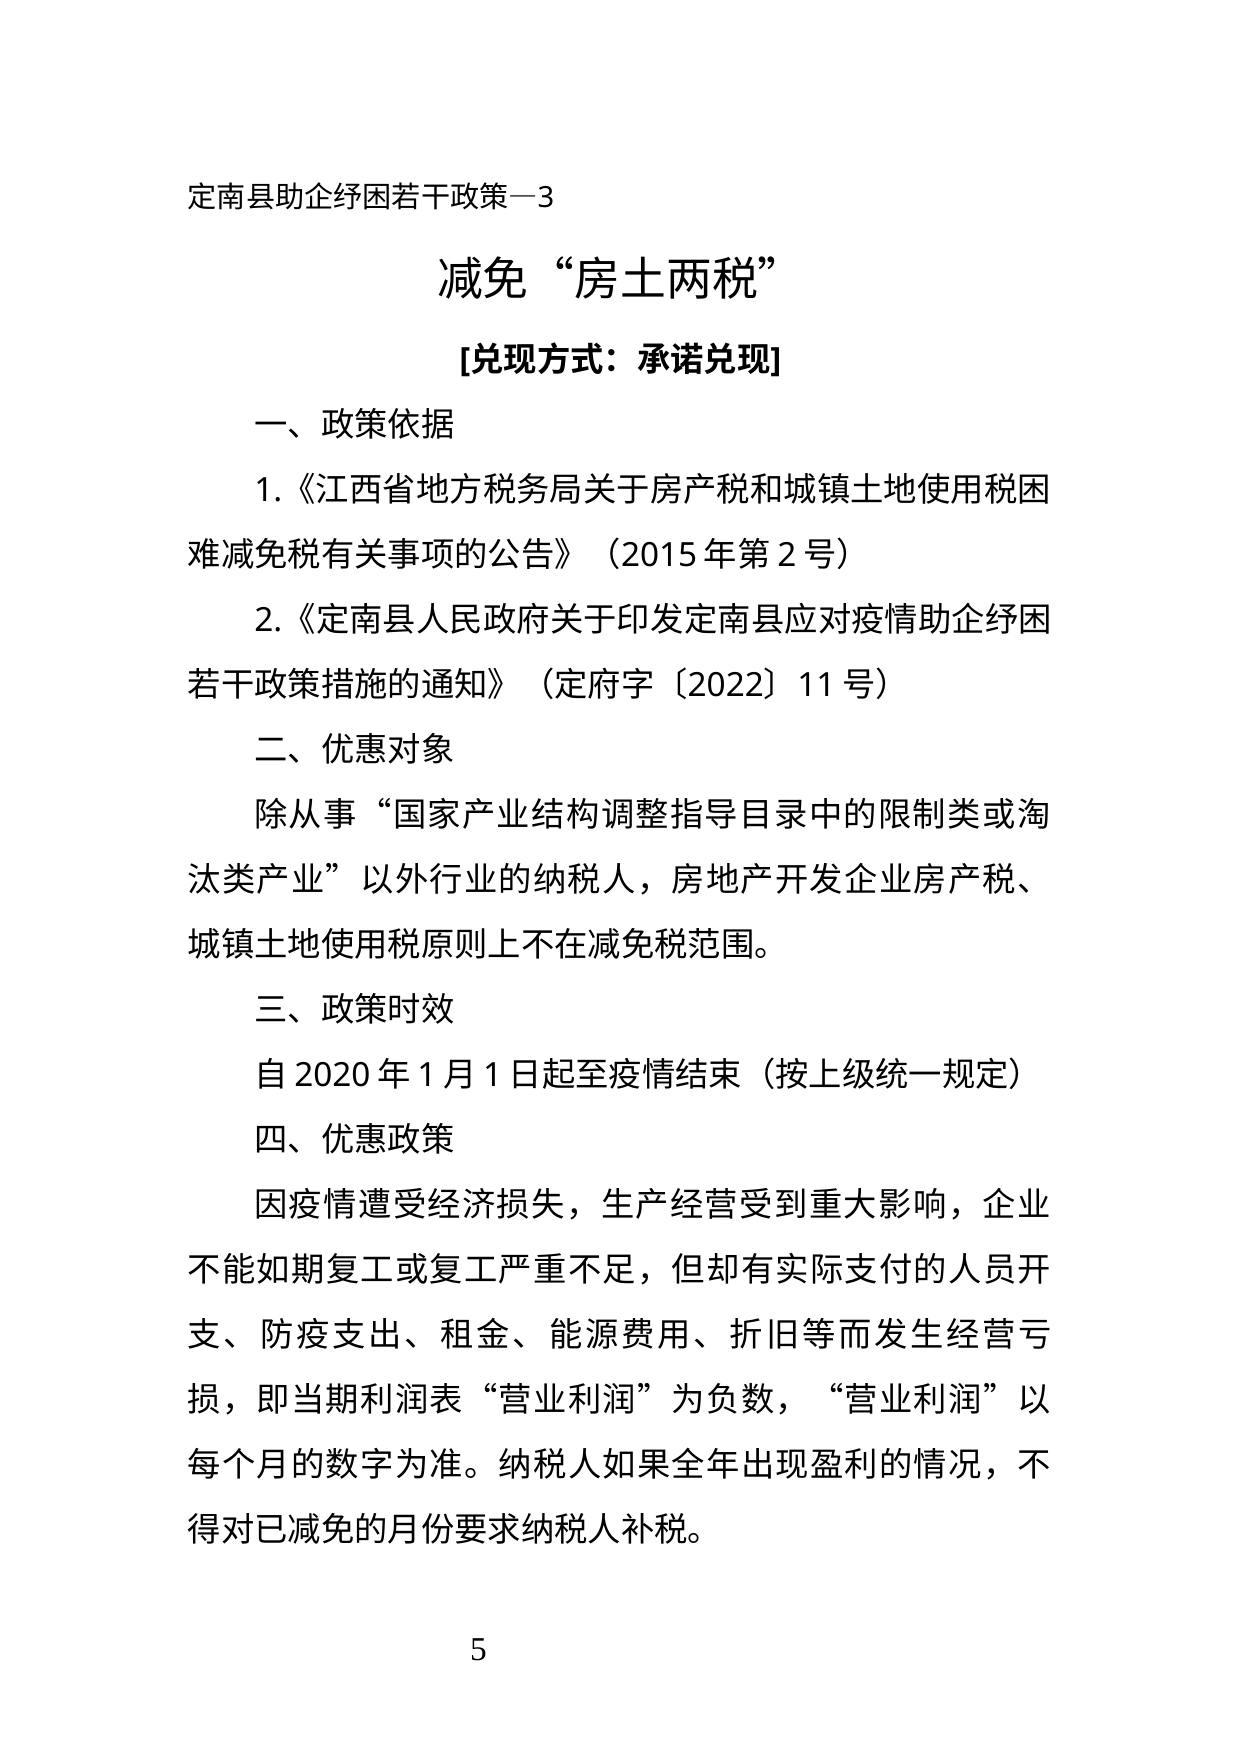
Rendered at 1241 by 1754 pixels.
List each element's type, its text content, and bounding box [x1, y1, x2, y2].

subtitle 2.《定南县人民政府关于印发定南县应对疫情助企纾困若干政策措施的通知》（定府字〔2022〕11号） [187, 584, 1053, 714]
text 减免“房土两税” [187, 227, 1053, 324]
text 一、政策依据 [187, 389, 1053, 454]
text 定南县助企纾困若干政策—3 [187, 162, 1053, 227]
text 四、优惠政策 [187, 1104, 1053, 1169]
text 因疫情遭受经济损失，生产经营受到重大影响，企业不能如期复工或复工严重不足，但却有实际支付的人员开支、防疫支出、租金、能源费用、折旧等而发生经营亏损，即当期利润表“营业利润”为负数，“营业利润”以每个月的数字为准。纳税人如果全年出现盈利的情况，不得对已减免的月份要求纳税人补税。 [187, 1169, 1053, 1559]
text [兑现方式：承诺兑现] [187, 324, 1053, 389]
text 二、优惠对象 [187, 714, 1053, 779]
text 除从事“国家产业结构调整指导目录中的限制类或淘汰类产业”以外行业的纳税人，房地产开发企业房产税、城镇土地使用税原则上不在减免税范围。 [187, 779, 1053, 974]
text 自2020年1月1日起至疫情结束（按上级统一规定） [187, 1039, 1053, 1104]
text 1.《江西省地方税务局关于房产税和城镇土地使用税困难减免税有关事项的公告》（2015年第2号） [187, 454, 1053, 584]
text 三、政策时效 [187, 974, 1053, 1039]
